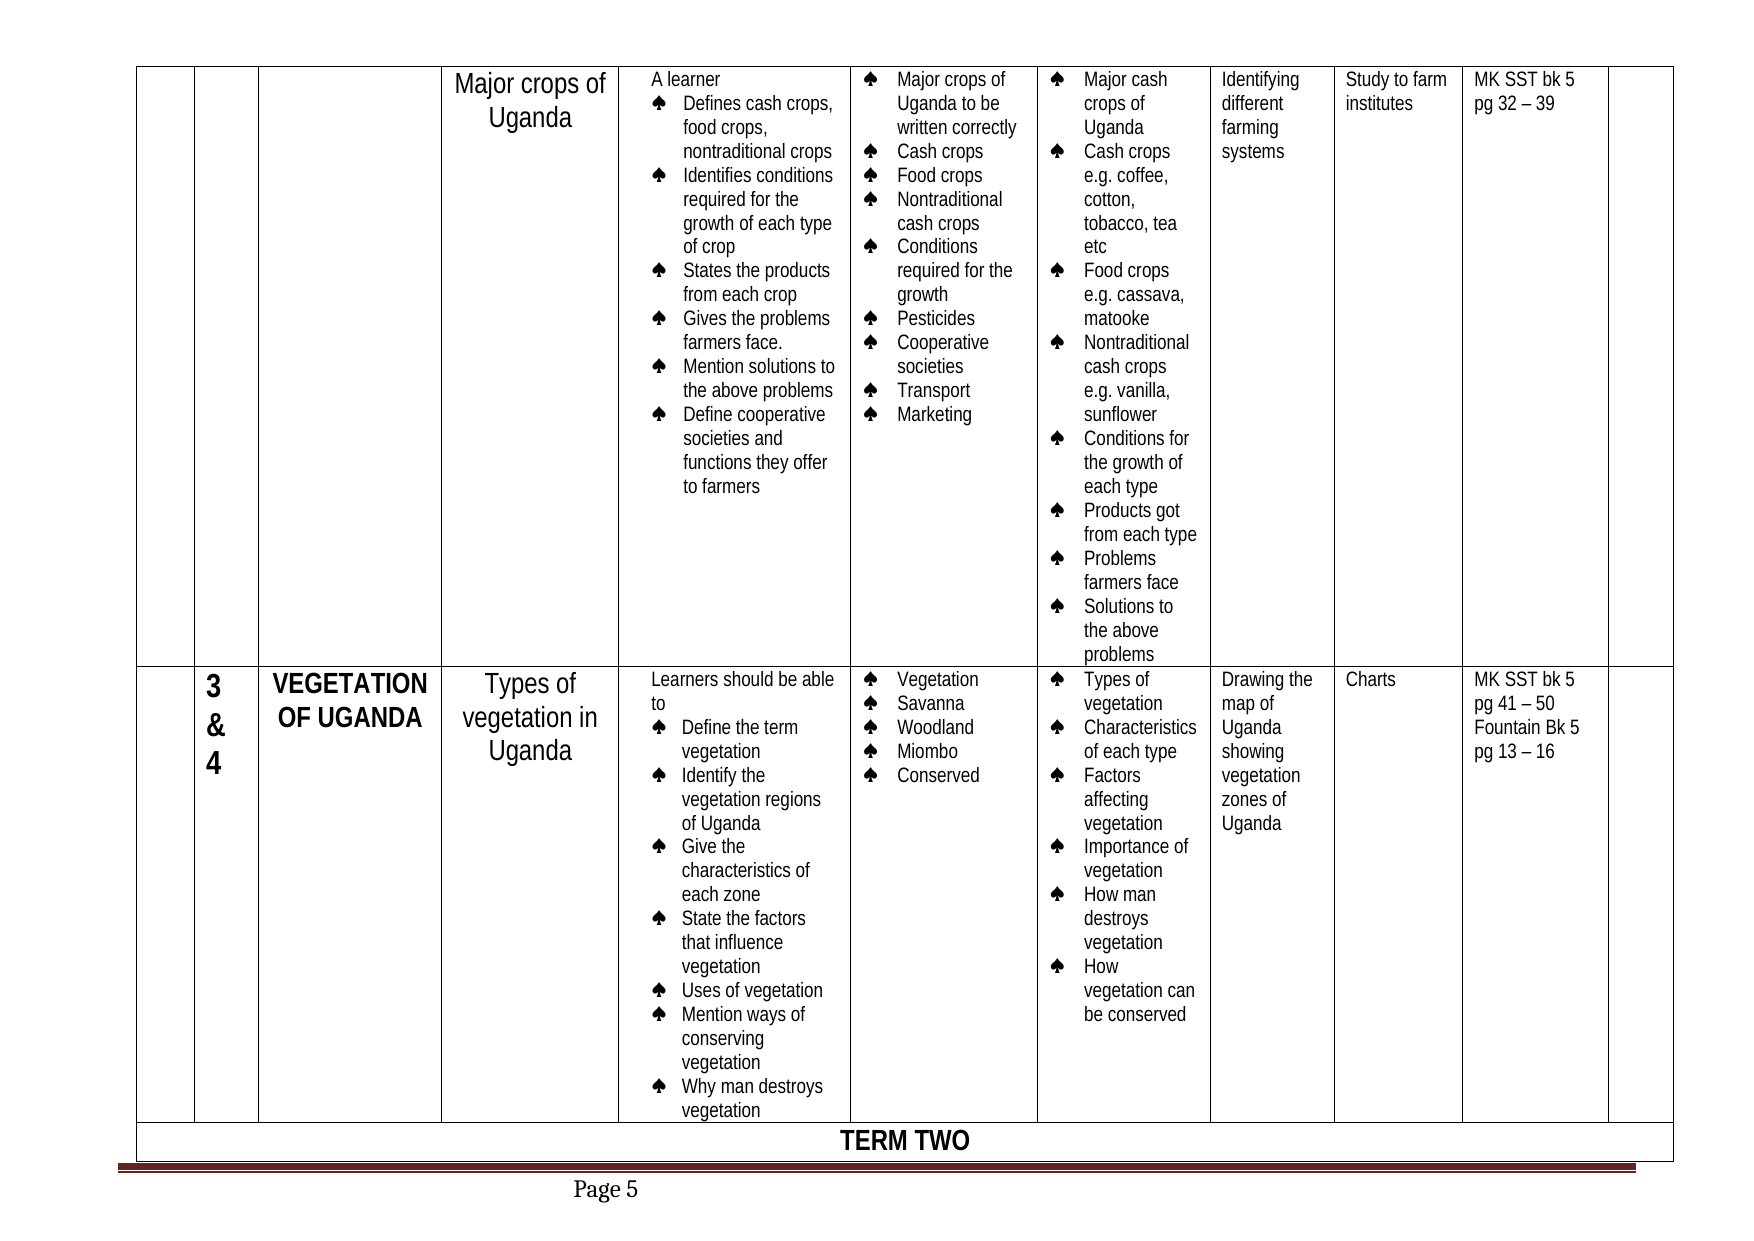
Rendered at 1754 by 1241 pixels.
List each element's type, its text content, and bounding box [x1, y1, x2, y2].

table_cell [137, 667, 194, 1122]
table_cell Types of vegetation Characteristics of each type Factors affecting vegetation Importance of vegetation How man destroys vegetation How vegetation can be conserved [1038, 667, 1210, 1122]
table_cell Charts [1335, 667, 1462, 1122]
table_cell A learner Defines cash crops, food crops, nontraditional crops Identifies conditions required for the growth of each type of crop States the products from each crop Gives the problems farmers face. Mention solutions to the above problems Define cooperative societies and functions they offer to farmers [619, 67, 850, 666]
table_cell [1609, 67, 1673, 666]
table_cell TERM TWO [137, 1123, 1673, 1161]
table_cell [1609, 667, 1673, 1122]
table_cell VEGETATION OF [259, 667, 441, 1122]
table_cell Major cash crops of Cash crops e.g. coffee, cotton, tobacco, tea etc Food crops e.g. cassava, matooke Nontraditional cash crops e.g. vanilla, sunflower Conditions for the growth of each type Products got from each type Problems farmers face Solutions to the above problems [1038, 67, 1210, 666]
table_cell Major crops of [442, 67, 618, 666]
table_cell [137, 67, 194, 666]
table_cell [259, 67, 441, 666]
table_cell Learners should be able to Define the term vegetation Identify the vegetation regions of Give the characteristics of each zone State the factors that influence vegetation Uses of vegetation Mention ways of conserving vegetation Why man destroys vegetation [619, 667, 850, 1122]
table_cell Identifying different farming systems [1211, 67, 1334, 666]
table_cell MK SST bk 5 pg 41 – 50 Fountain Bk 5 pg 13 – 16 [1463, 667, 1608, 1122]
table_cell Vegetation Savanna Miombo Conserved [851, 667, 1037, 1122]
table_cell Major crops of to be written correctly Cash crops Food crops Nontraditional cash crops Conditions required for the growth Pesticides Cooperative societies Transport Marketing [851, 67, 1037, 666]
table_cell [195, 67, 258, 666]
table_cell MK SST bk 5 pg 32 – 39 [1463, 67, 1608, 666]
table_cell Drawing the map of showing vegetation zones of [1211, 667, 1334, 1122]
table_cell Study to farm institutes [1335, 67, 1462, 666]
table_cell 3 & 4 [195, 667, 258, 1122]
table_cell Types of vegetation in [442, 667, 618, 1122]
